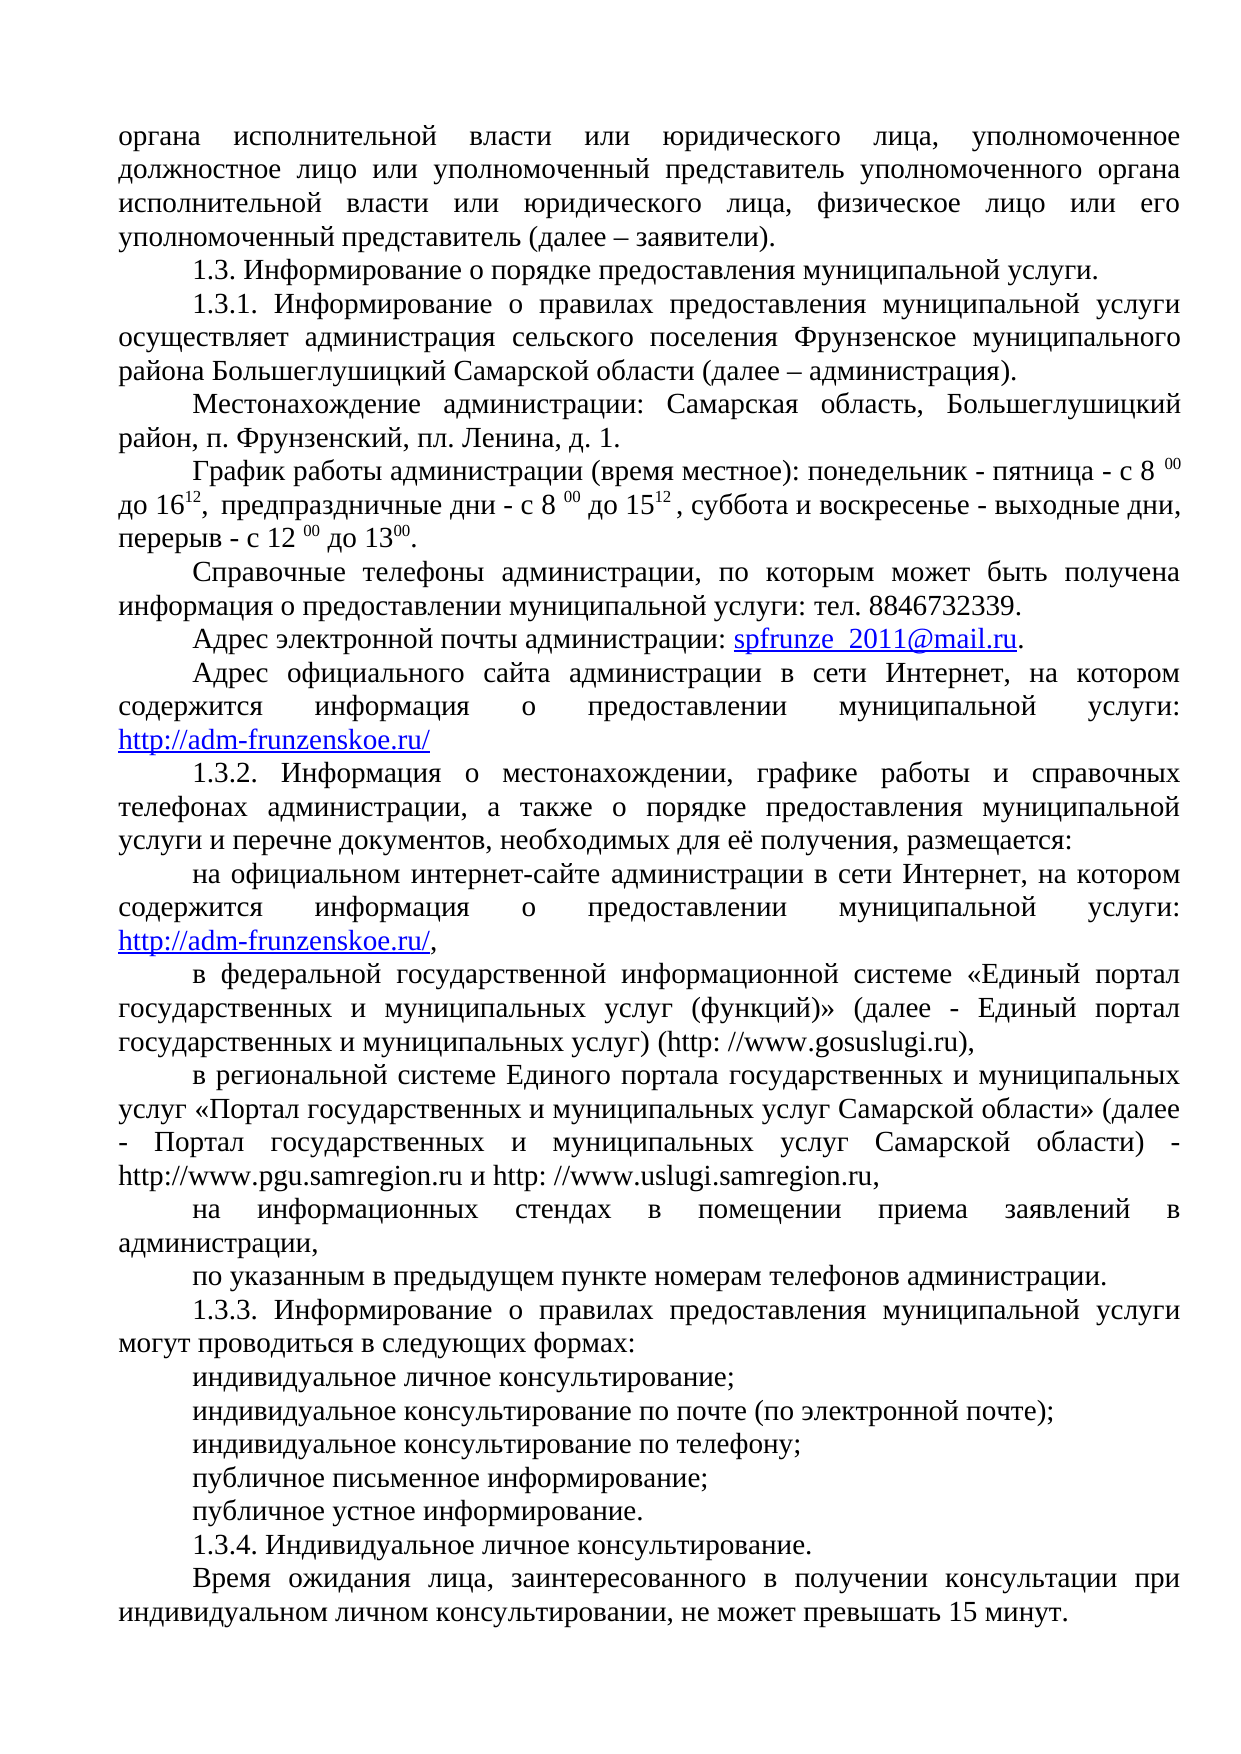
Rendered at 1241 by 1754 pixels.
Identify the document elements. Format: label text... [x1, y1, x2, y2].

text 1.3.3. Информирование о правилах предоставления муниципальной услуги могут проводиться в следующих формах: [118, 1292, 1181, 1359]
text График работы администрации (время местное): понедельник - пятница - с 8 00 до 1612, предпраздничные дни - с 8 00 до 1512 , суббота и воскресенье - выходные дни, перерыв - с 12 00 до 1300. [118, 453, 1181, 554]
text Адрес официального сайта администрации в сети Интернет, на котором содержится информация о предоставлении муниципальной услуги: http://adm-frunzenskoe.ru/ [118, 655, 1181, 755]
text публичное устное информирование. [118, 1493, 1181, 1527]
text индивидуальное личное консультирование; [118, 1359, 1181, 1393]
text на официальном интернет-сайте администрации в сети Интернет, на котором содержится информация о предоставлении муниципальной услуги: http://adm-frunzenskoe.ru/, [118, 856, 1181, 957]
text 1.3. Информирование о порядке предоставления муниципальной услуги. [118, 252, 1181, 286]
text индивидуальное консультирование по телефону; [118, 1426, 1181, 1460]
text в федеральной государственной информационной системе «Единый портал государственных и муниципальных услуг (функций)» (далее - Единый портал государственных и муниципальных услуг) (http: //www.gosuslugi.ru), [118, 957, 1181, 1057]
text Адрес электронной почты администрации: spfrunze_2011@mail.ru. [118, 621, 1181, 655]
text в региональной системе Единого портала государственных и муниципальных услуг «Портал государственных и муниципальных услуг Самарской области» (далее - Портал государственных и муниципальных услуг Самарской области) - http://www.pgu.samregion.ru и http: //www.uslugi.samregion.ru, [118, 1057, 1181, 1191]
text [118, 118, 1181, 252]
text Время ожидания лица, заинтересованного в получении консультации при индивидуальном личном консультировании, не может превышать 15 минут. [118, 1560, 1181, 1627]
text по указанным в предыдущем пункте номерам телефонов администрации. [118, 1258, 1181, 1292]
text Справочные телефоны администрации, по которым может быть получена информация о предоставлении муниципальной услуги: тел. 8846732339. [118, 554, 1181, 621]
text Местонахождение администрации: Самарская область, Большеглушицкий район, п. Фрунзенский, пл. Ленина, д. 1. [118, 386, 1181, 453]
text на информационных стендах в помещении приема заявлений в администрации, [118, 1191, 1181, 1258]
text 1.3.2. Информация о местонахождении, графике работы и справочных телефонах администрации, а также о порядке предоставления муниципальной услуги и перечне документов, необходимых для её получения, размещается: [118, 755, 1181, 856]
text 1.3.4. Индивидуальное личное консультирование. [118, 1527, 1181, 1560]
text индивидуальное консультирование по почте (по электронной почте); [118, 1393, 1181, 1426]
text 1.3.1. Информирование о правилах предоставления муниципальной услуги осуществляет администрация сельского поселения Фрунзенское муниципального района Большеглушицкий Самарской области (далее – администрация). [118, 286, 1181, 386]
text публичное письменное информирование; [118, 1460, 1181, 1493]
